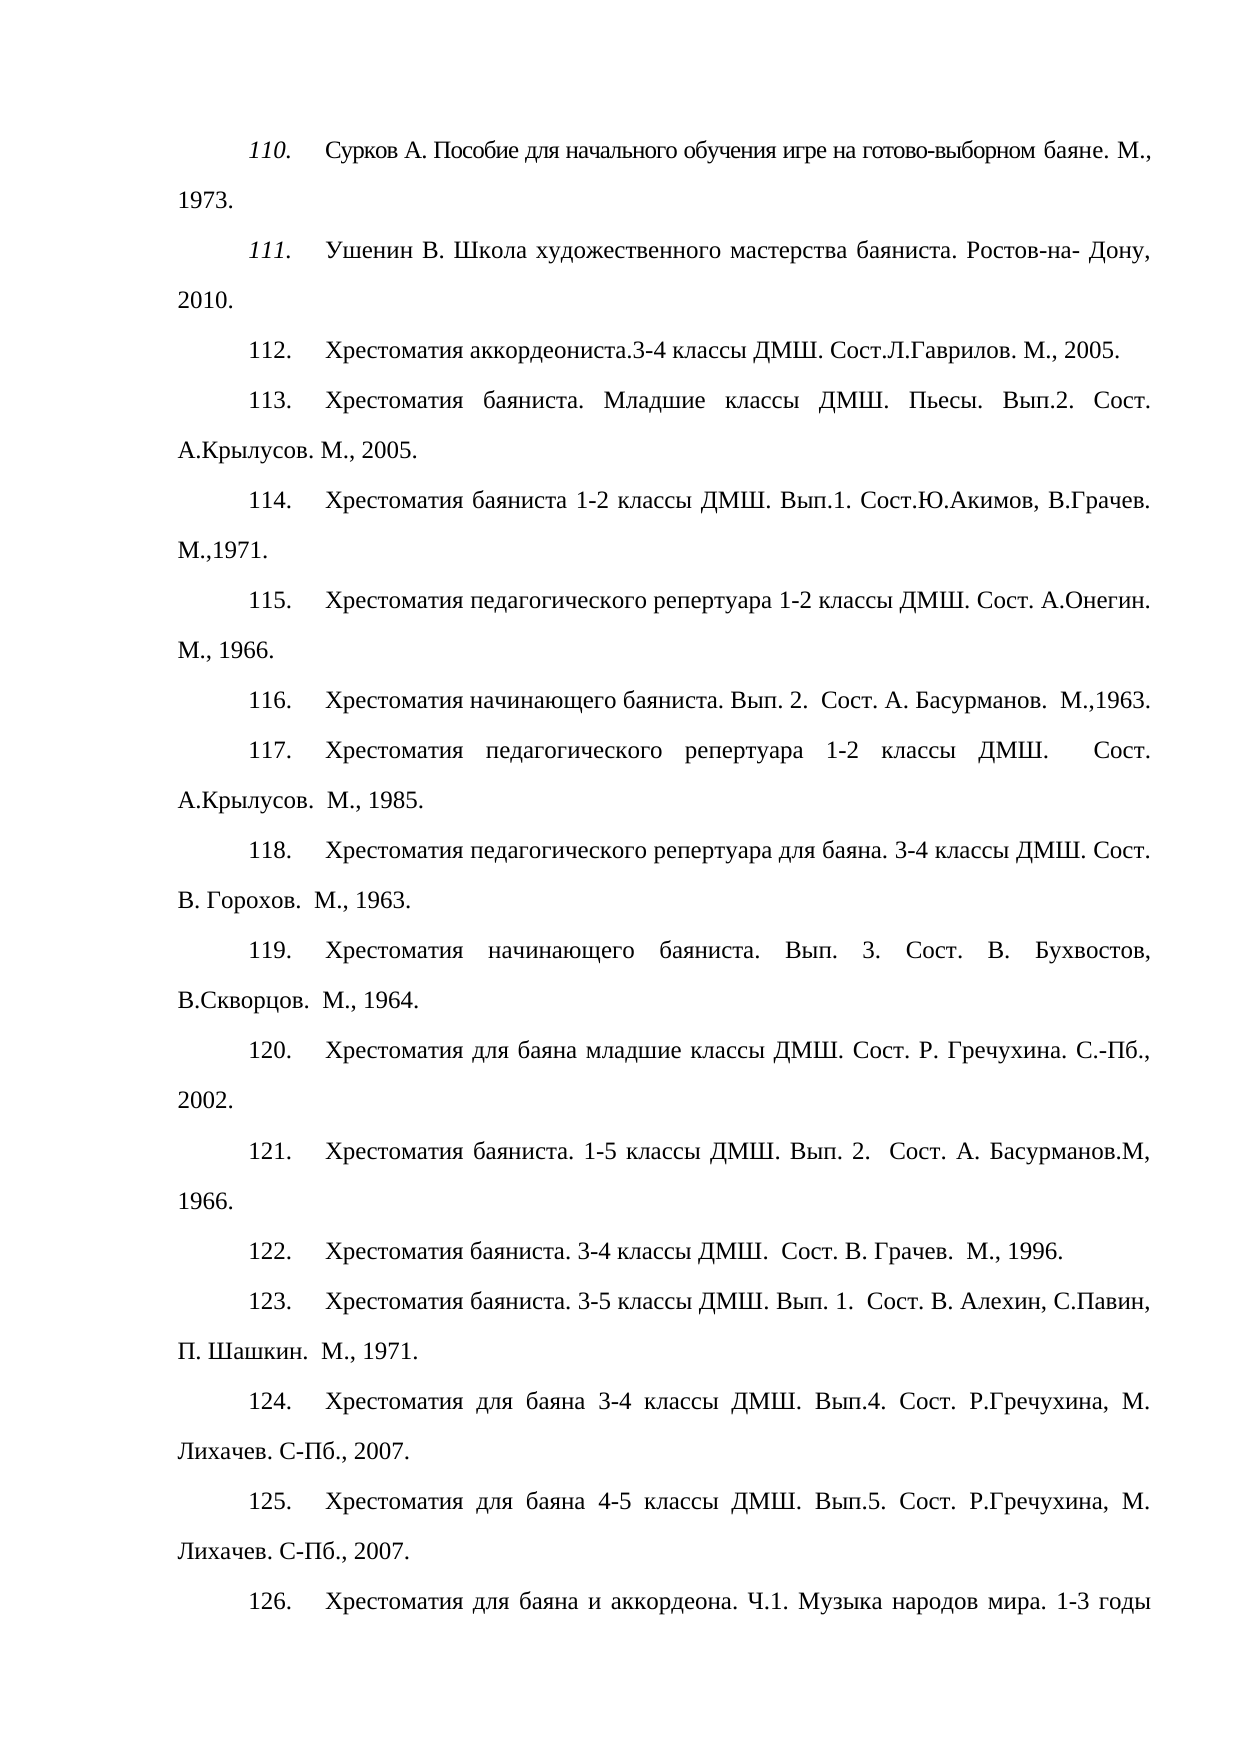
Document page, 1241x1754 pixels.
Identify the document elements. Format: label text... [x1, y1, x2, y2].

list Хрестоматия для баяна младшие классы ДМШ. Сост. Р. Гречухина. С.-Пб., 2002. [177, 1019, 1152, 1119]
list Хрестоматия для баяна 4-5 классы ДМШ. Вып.5. Сост. Р.Гречухина, М. Лихачев. С-Пб., 2007. [177, 1469, 1152, 1569]
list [177, 1569, 1152, 1619]
list Хрестоматия баяниста. 3-5 классы ДМШ. Вып. 1. Сост. В. Алехин, С.Павин, П. Шашкин. М., 1971. [177, 1269, 1152, 1369]
list Хрестоматия баяниста. 3-4 классы ДМШ. Сост. В. Грачев. М., 1996. [177, 1219, 1152, 1269]
list Хрестоматия баяниста. Младшие классы ДМШ. Пьесы. Вып.2. Сост. А.Крылусов. М., 2005. [177, 368, 1152, 468]
list Хрестоматия для баяна 3-4 классы ДМШ. Вып.4. Сост. Р.Гречухина, М. Лихачев. С-Пб., 2007. [177, 1369, 1152, 1469]
list Хрестоматия педагогического репертуара 1-2 классы ДМШ. Сост. А.Крылусов. М., 1985. [177, 718, 1152, 818]
list Хрестоматия баяниста 1-2 классы ДМШ. Вып.1. Сост.Ю.Акимов, В.Грачев. М.,1971. [177, 468, 1152, 568]
list Хрестоматия педагогического репертуара 1-2 классы ДМШ. Сост. А.Онегин. М., 1966. [177, 568, 1152, 668]
list Ушенин В. Школа художественного мастерства баяниста. Ростов-на- Дону, 2010. [177, 218, 1152, 318]
list Хрестоматия аккордеониста.3-4 классы ДМШ. Сост.Л.Гаврилов. М., 2005. [177, 318, 1152, 368]
list Хрестоматия начинающего баяниста. Вып. 3. Сост. В. Бухвостов, В.Скворцов. М., 1964. [177, 918, 1152, 1018]
list Сурков А. Пособие для начального обучения игре на готово-выборном баяне. М., 1973. [177, 118, 1152, 218]
list Хрестоматия педагогического репертуара для баяна. 3-4 классы ДМШ. Сост. В. Горохов. М., 1963. [177, 818, 1152, 918]
list Хрестоматия баяниста. 1-5 классы ДМШ. Вып. 2. Сост. А. Басурманов.М, 1966. [177, 1119, 1152, 1219]
list Хрестоматия начинающего баяниста. Вып. 2. Сост. А. Басурманов. М.,1963. [177, 668, 1152, 718]
